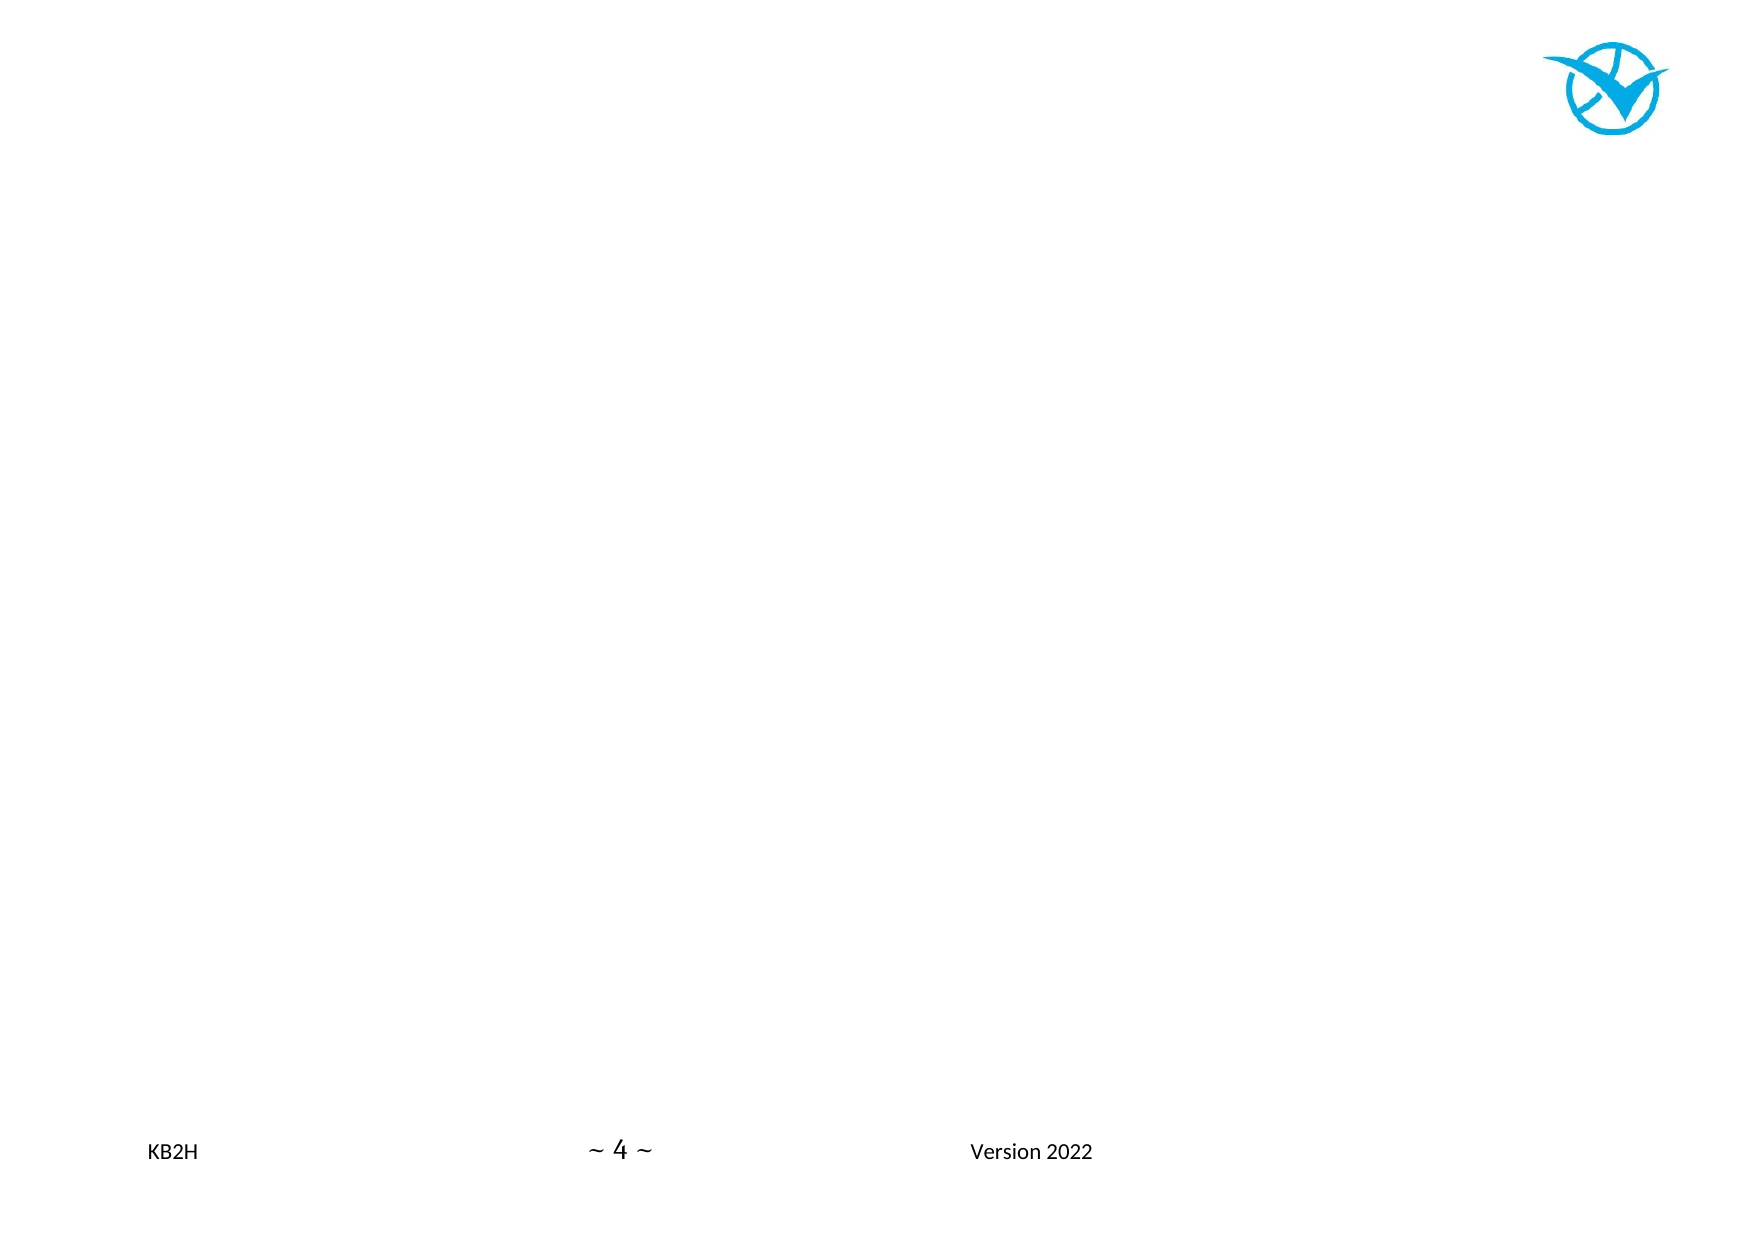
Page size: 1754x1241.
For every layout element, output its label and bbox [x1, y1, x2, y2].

picture [1542, 42, 1654, 135]
picture [1584, 48, 1616, 74]
picture [1615, 42, 1673, 135]
